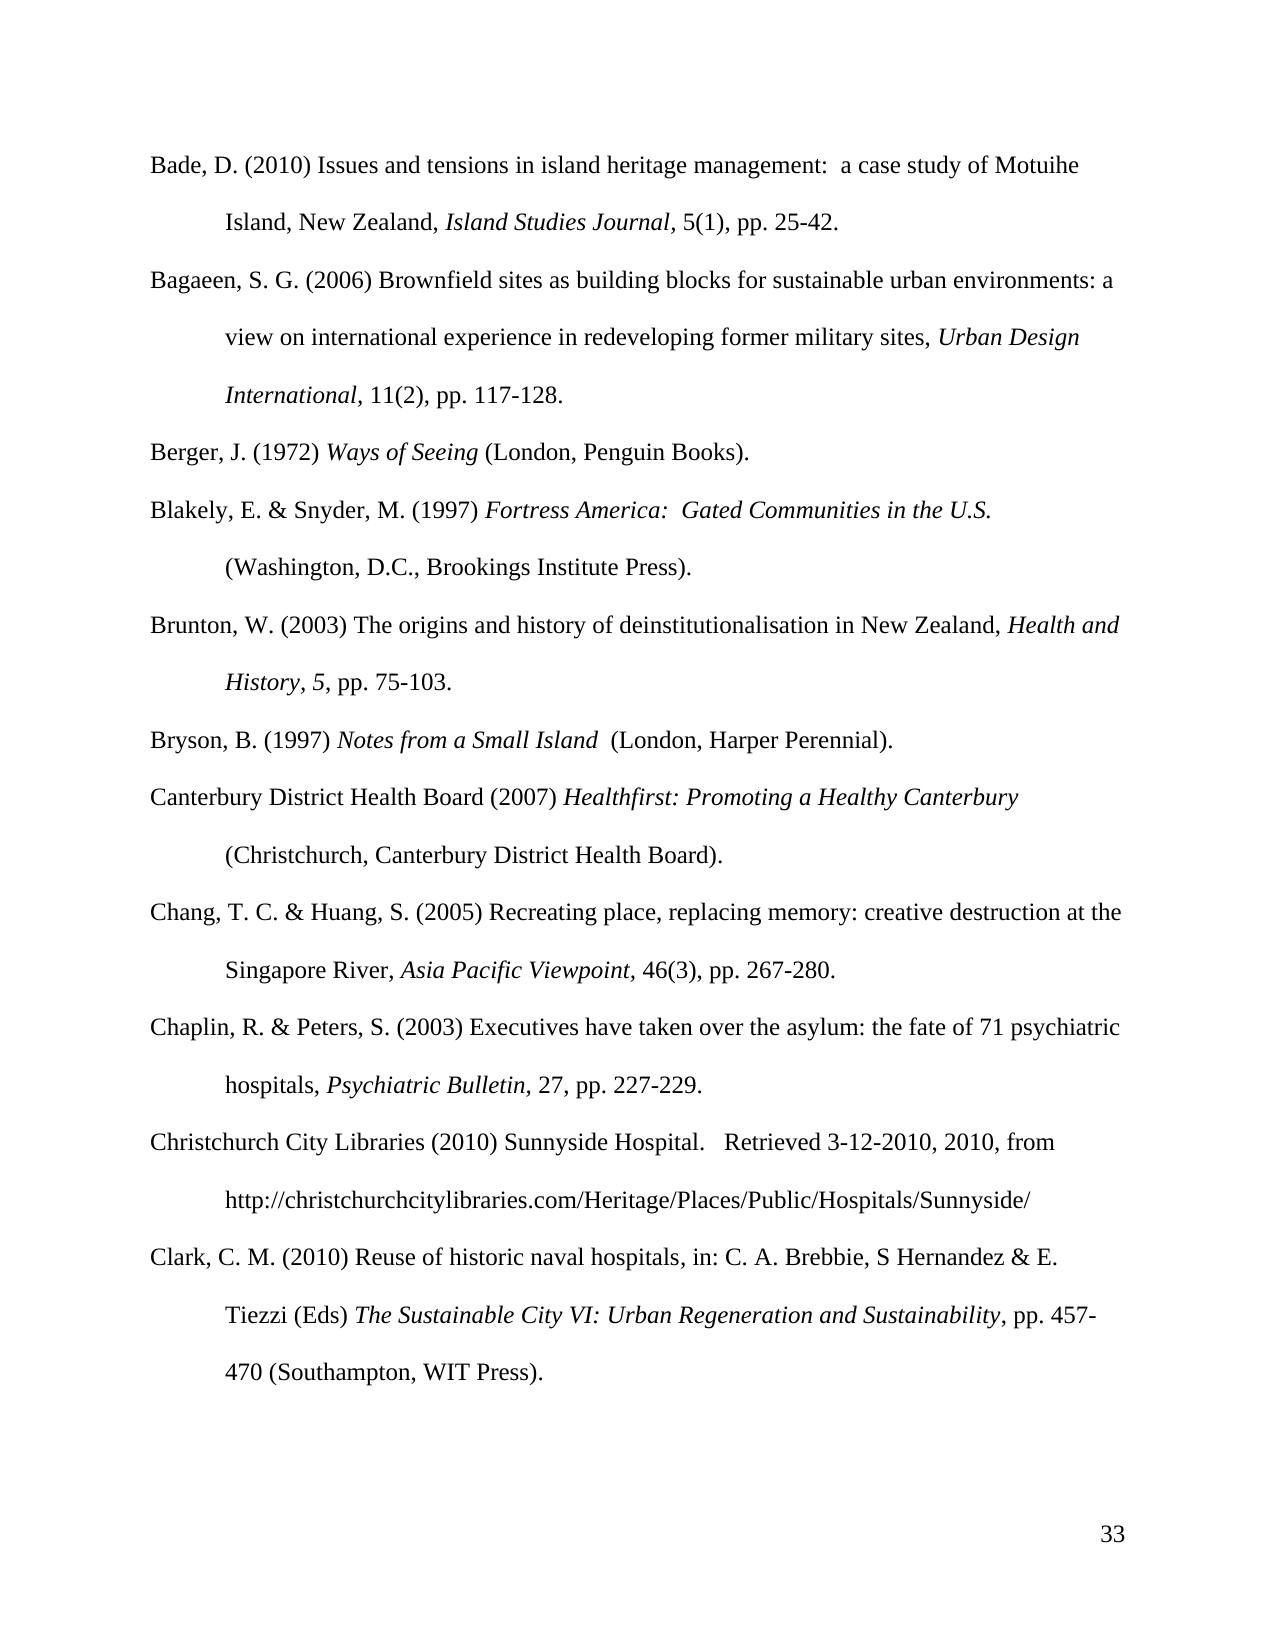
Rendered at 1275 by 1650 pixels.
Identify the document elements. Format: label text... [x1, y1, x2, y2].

text Blakely, E. & Snyder, M. (1997) Fortress America: Gated Communities in the U.S. (Washington, D.C., Brookings Institute Press). [150, 495, 1125, 581]
text Bryson, B. (1997) Notes from a Small Island (London, Harper Perennial). [150, 725, 1125, 754]
text Bade, D. (2010) Issues and tensions in island heritage management: a case study of Motuihe Island, New Zealand, Island Studies Journal, 5(1), pp. 25-42. [150, 150, 1125, 236]
text Clark, C. M. (2010) Reuse of historic naval hospitals, in: C. A. Brebbie, S Hernandez & E. Tiezzi (Eds) The Sustainable City VI: Urban Regeneration and Sustainability, pp. 457-470 (Southampton, WIT Press). [150, 1242, 1125, 1386]
text Christchurch City Libraries (2010) Sunnyside Hospital. Retrieved 3-12-2010, 2010, from http://christchurchcitylibraries.com/Heritage/Places/Public/Hospitals/Sunnyside/ [150, 1127, 1125, 1214]
text Bagaeen, S. G. (2006) Brownfield sites as building blocks for sustainable urban environments: a view on international experience in redeveloping former military sites, Urban Design International, 11(2), pp. 117-128. [150, 265, 1125, 409]
text Canterbury District Health Board (2007) Healthfirst: Promoting a Healthy Canterbury (Christchurch, Canterbury District Health Board). [150, 782, 1125, 869]
text Berger, J. (1972) Ways of Seeing (London, Penguin Books). [150, 437, 1125, 466]
text Chaplin, R. & Peters, S. (2003) Executives have taken over the asylum: the fate of 71 psychiatric hospitals, Psychiatric Bulletin, 27, pp. 227-229. [150, 1012, 1125, 1099]
text Brunton, W. (2003) The origins and history of deinstitutionalisation in New Zealand, Health and History, 5, pp. 75-103. [150, 610, 1125, 696]
text Chang, T. C. & Huang, S. (2005) Recreating place, replacing memory: creative destruction at the Singapore River, Asia Pacific Viewpoint, 46(3), pp. 267-280. [150, 897, 1125, 984]
